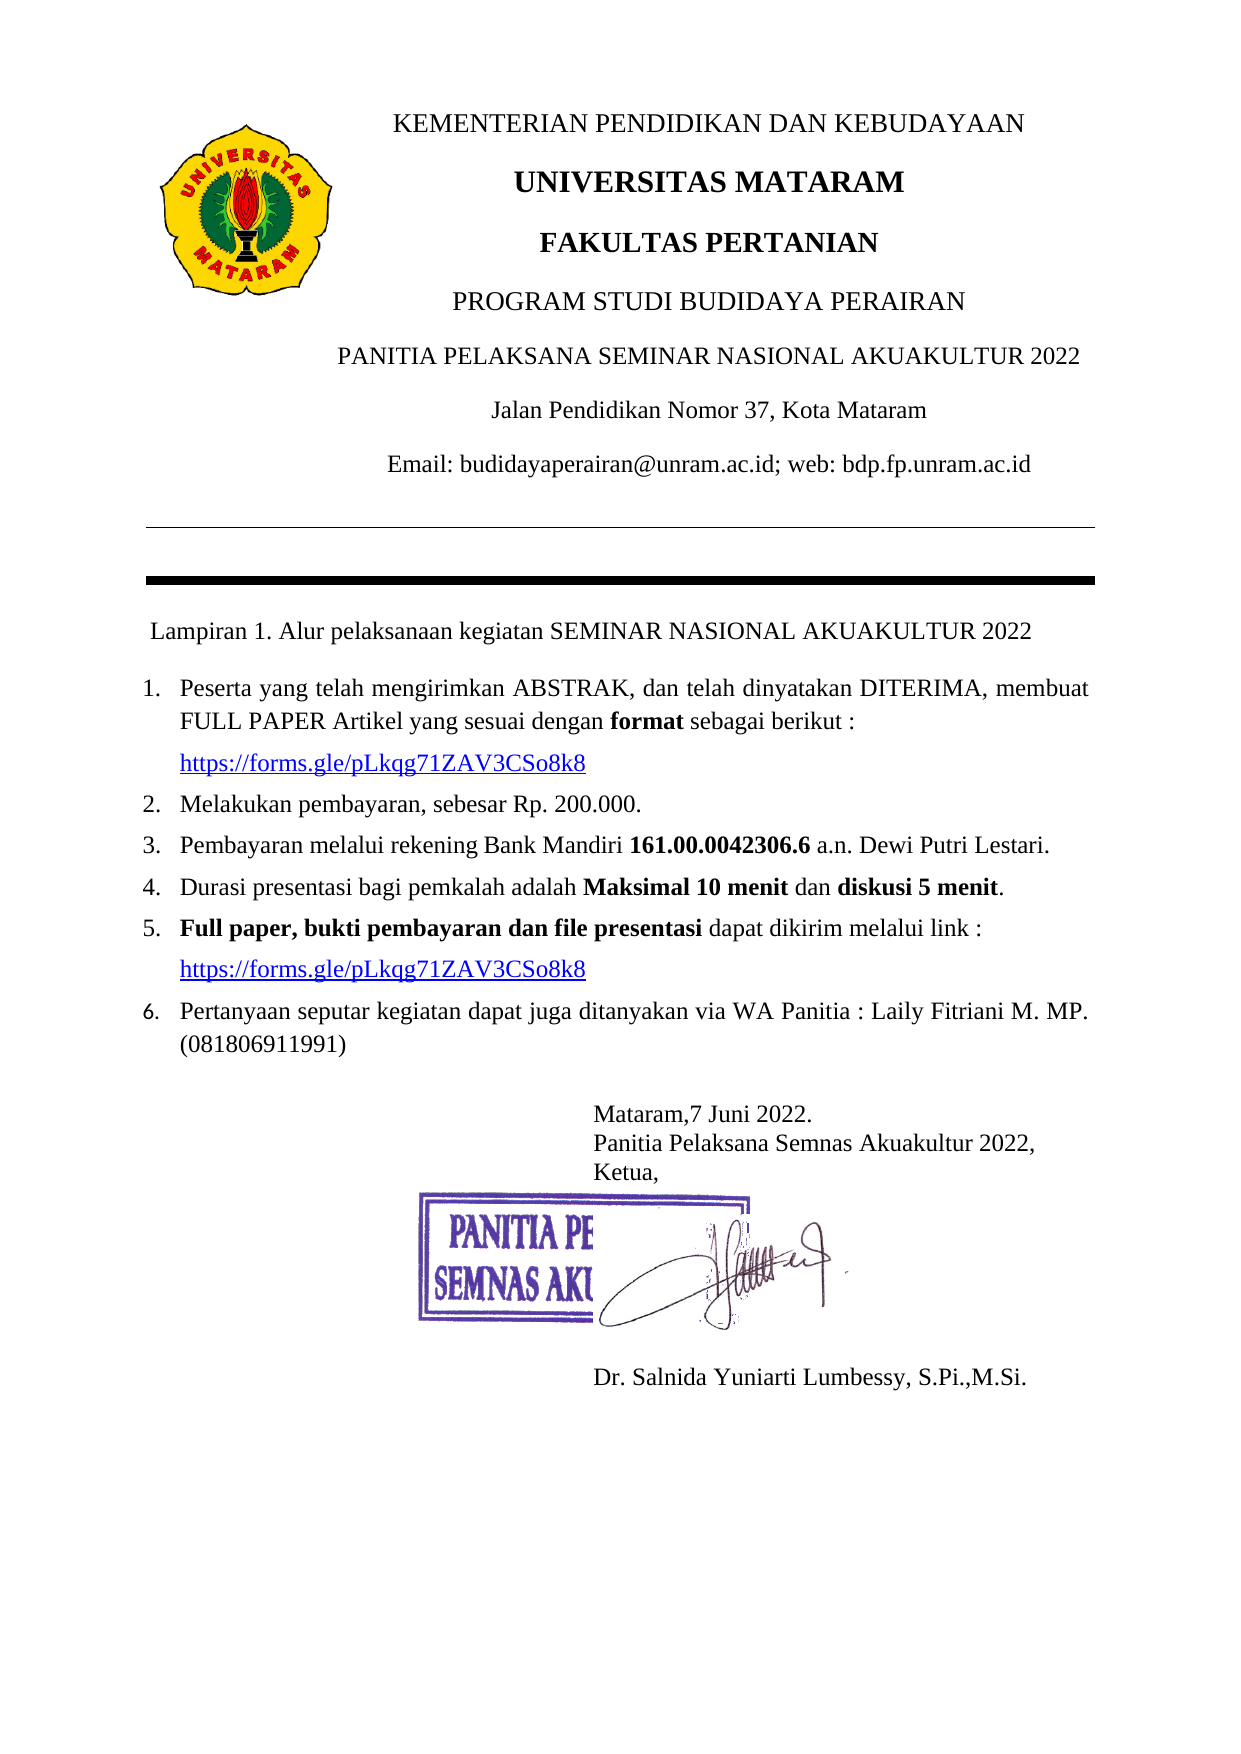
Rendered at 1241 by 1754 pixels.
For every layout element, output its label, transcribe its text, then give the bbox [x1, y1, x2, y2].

text Dr. Salnida Yuniarti Lumbessy, S.Pi.,M.Si. [593, 1362, 1090, 1391]
list Pertanyaan seputar kegiatan dapat juga ditanyakan via WA Panitia : Laily Fitriani M. MP. (081806911991) [142, 996, 1090, 1058]
picture [155, 121, 336, 297]
text Ketua, [593, 1157, 1090, 1186]
list Peserta yang telah mengirimkan ABSTRAK, dan telah dinyatakan DITERIMA, membuat FULL PAPER Artikel yang sesuai dengan format sebagai berikut : [142, 673, 1090, 735]
list Melakukan pembayaran, sebesar Rp. 200.000. [142, 789, 1090, 818]
list Durasi presentasi bagi pemkalah adalah Maksimal 10 menit dan diskusi 5 menit. [142, 872, 1090, 901]
list Pembayaran melalui rekening Bank Mandiri 161.00.0042306.6 a.n. Dewi Putri Lestari. [142, 830, 1090, 859]
text https://forms.gle/pLkqg71ZAV3CSo8k8 [179, 748, 1090, 776]
text Lampiran 1. Alur pelaksanaan kegiatan SEMINAR NASIONAL AKUAKULTUR 2022 [150, 616, 1090, 644]
text Panitia Pelaksana Semnas Akuakultur 2022, [593, 1128, 1090, 1157]
text https://forms.gle/pLkqg71ZAV3CSo8k8 [179, 954, 1090, 983]
list Full paper, bukti pembayaran dan file presentasi dapat dikirim melalui link : [142, 913, 1090, 942]
text Mataram,7 Juni 2022. [593, 1099, 1090, 1128]
picture [414, 1186, 853, 1334]
